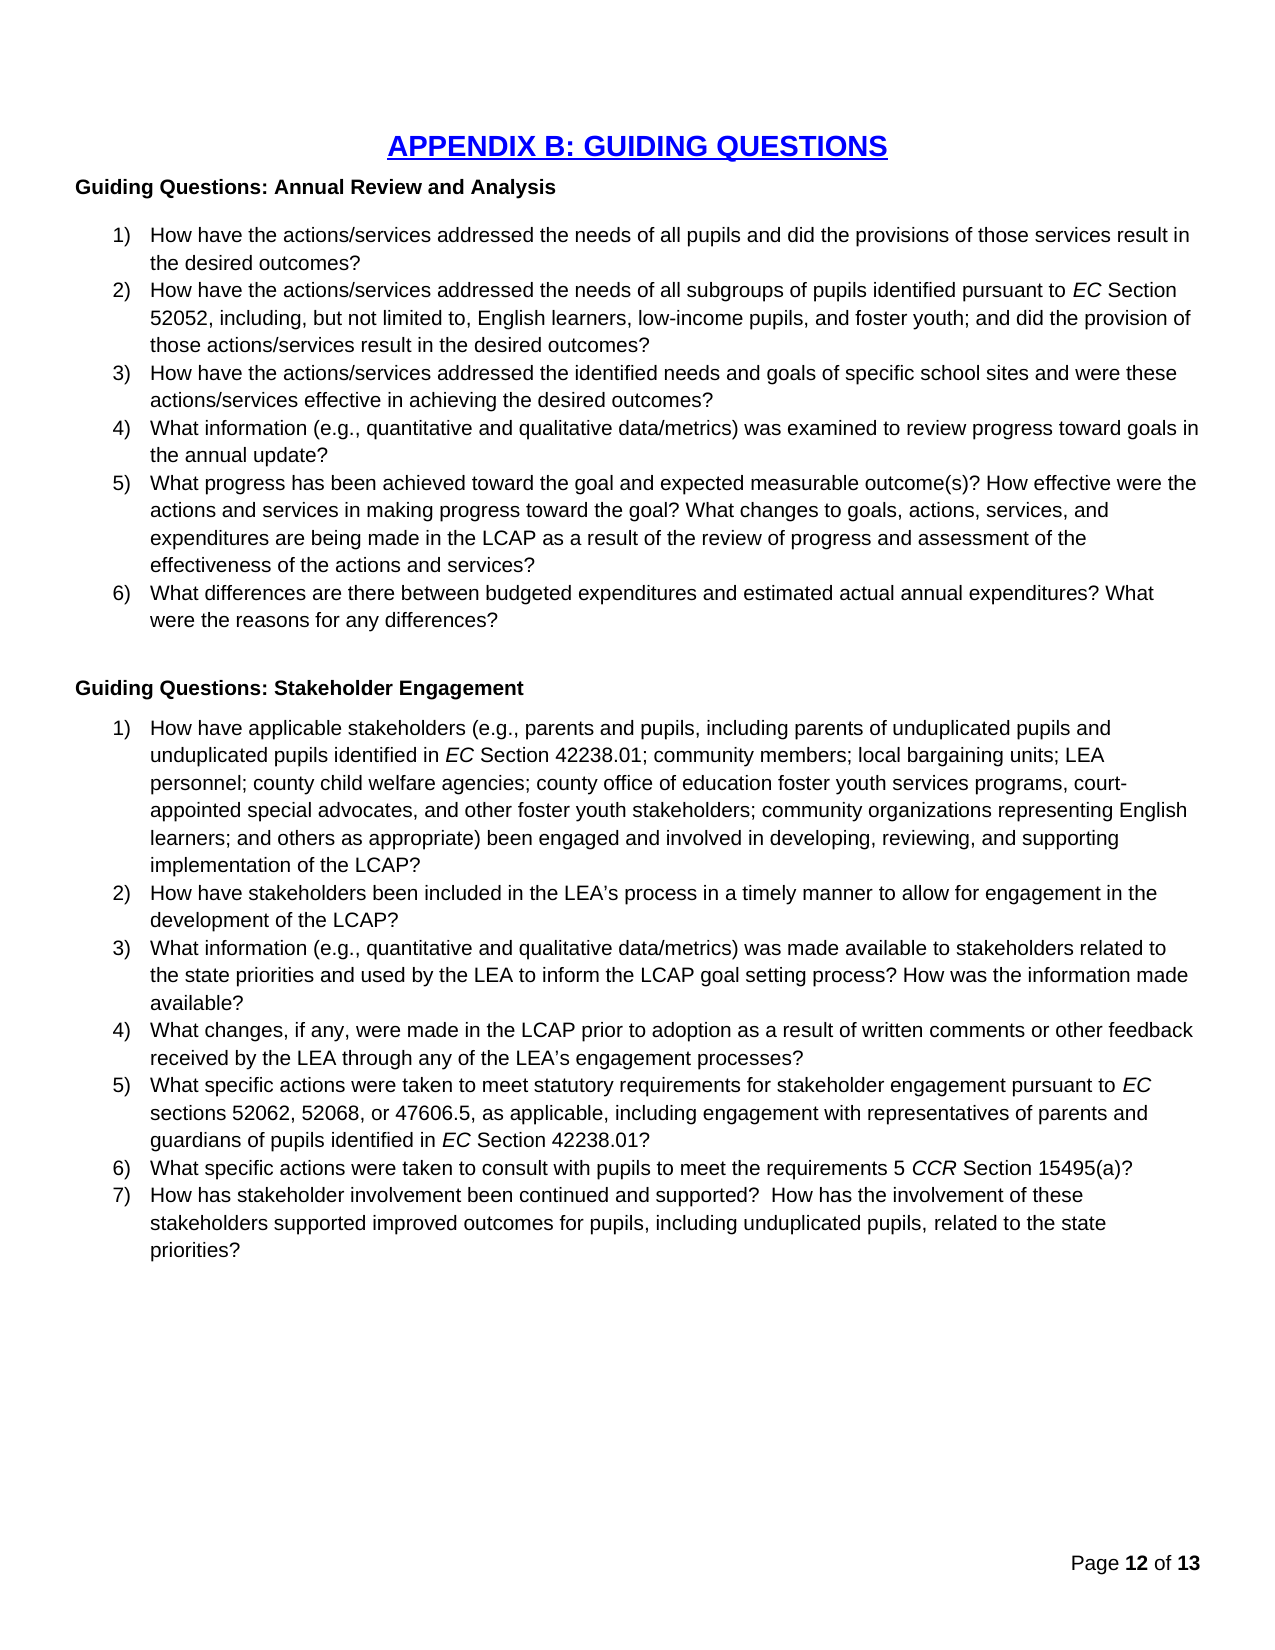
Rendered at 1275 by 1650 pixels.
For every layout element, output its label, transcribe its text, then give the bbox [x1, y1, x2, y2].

text 3) What information (e.g., quantitative and qualitative data/metrics) was made available to stakeholders related to the state priorities and used by the LEA to inform the LCAP goal setting process? How was the information made available? [112, 936, 1200, 1014]
text Guiding Questions: Annual Review and Analysis [75, 175, 1200, 199]
text APPENDIX B: GUIDING QUESTIONS [75, 129, 1200, 162]
text 2) How have the actions/services addressed the needs of all subgroups of pupils identified pursuant to EC Section 52052, including, but not limited to, English learners, low-income pupils, and foster youth; and did the provision of those actions/services result in the desired outcomes? [112, 278, 1200, 357]
text 5) What specific actions were taken to meet statutory requirements for stakeholder engagement pursuant to EC sections 52062, 52068, or 47606.5, as applicable, including engagement with representatives of parents and guardians of pupils identified in EC Section 42238.01? [112, 1073, 1200, 1152]
text 5) What progress has been achieved toward the goal and expected measurable outcome(s)? How effective were the actions and services in making progress toward the goal? What changes to goals, actions, services, and expenditures are being made in the LCAP as a result of the review of progress and assessment of the effectiveness of the actions and services? [112, 471, 1200, 577]
text 2) How have stakeholders been included in the LEA’s process in a timely manner to allow for engagement in the development of the LCAP? [112, 881, 1200, 932]
text 1) How have the actions/services addressed the needs of all pupils and did the provisions of those services result in the desired outcomes? [112, 223, 1200, 274]
text 6) What differences are there between budgeted expenditures and estimated actual annual expenditures? What were the reasons for any differences? [112, 581, 1200, 632]
text 1) How have applicable stakeholders (e.g., parents and pupils, including parents of unduplicated pupils and unduplicated pupils identified in EC Section 42238.01; community members; local bargaining units; LEA personnel; county child welfare agencies; county office of education foster youth services programs, court-appointed special advocates, and other foster youth stakeholders; community organizations representing English learners; and others as appropriate) been engaged and involved in developing, reviewing, and supporting implementation of the LCAP? [112, 716, 1200, 877]
text Guiding Questions: Stakeholder Engagement [75, 676, 1200, 699]
text 6) What specific actions were taken to consult with pupils to meet the requirements 5 CCR Section 15495(a)? [75, 1156, 1200, 1179]
text 4) What information (e.g., quantitative and qualitative data/metrics) was examined to review progress toward goals in the annual update? [112, 416, 1200, 467]
text 3) How have the actions/services addressed the identified needs and goals of specific school sites and were these actions/services effective in achieving the desired outcomes? [112, 361, 1200, 412]
text 7) How has stakeholder involvement been continued and supported? How has the involvement of these stakeholders supported improved outcomes for pupils, including unduplicated pupils, related to the state priorities? [112, 1183, 1200, 1262]
text 4) What changes, if any, were made in the LCAP prior to adoption as a result of written comments or other feedback received by the LEA through any of the LEA’s engagement processes? [112, 1018, 1200, 1069]
